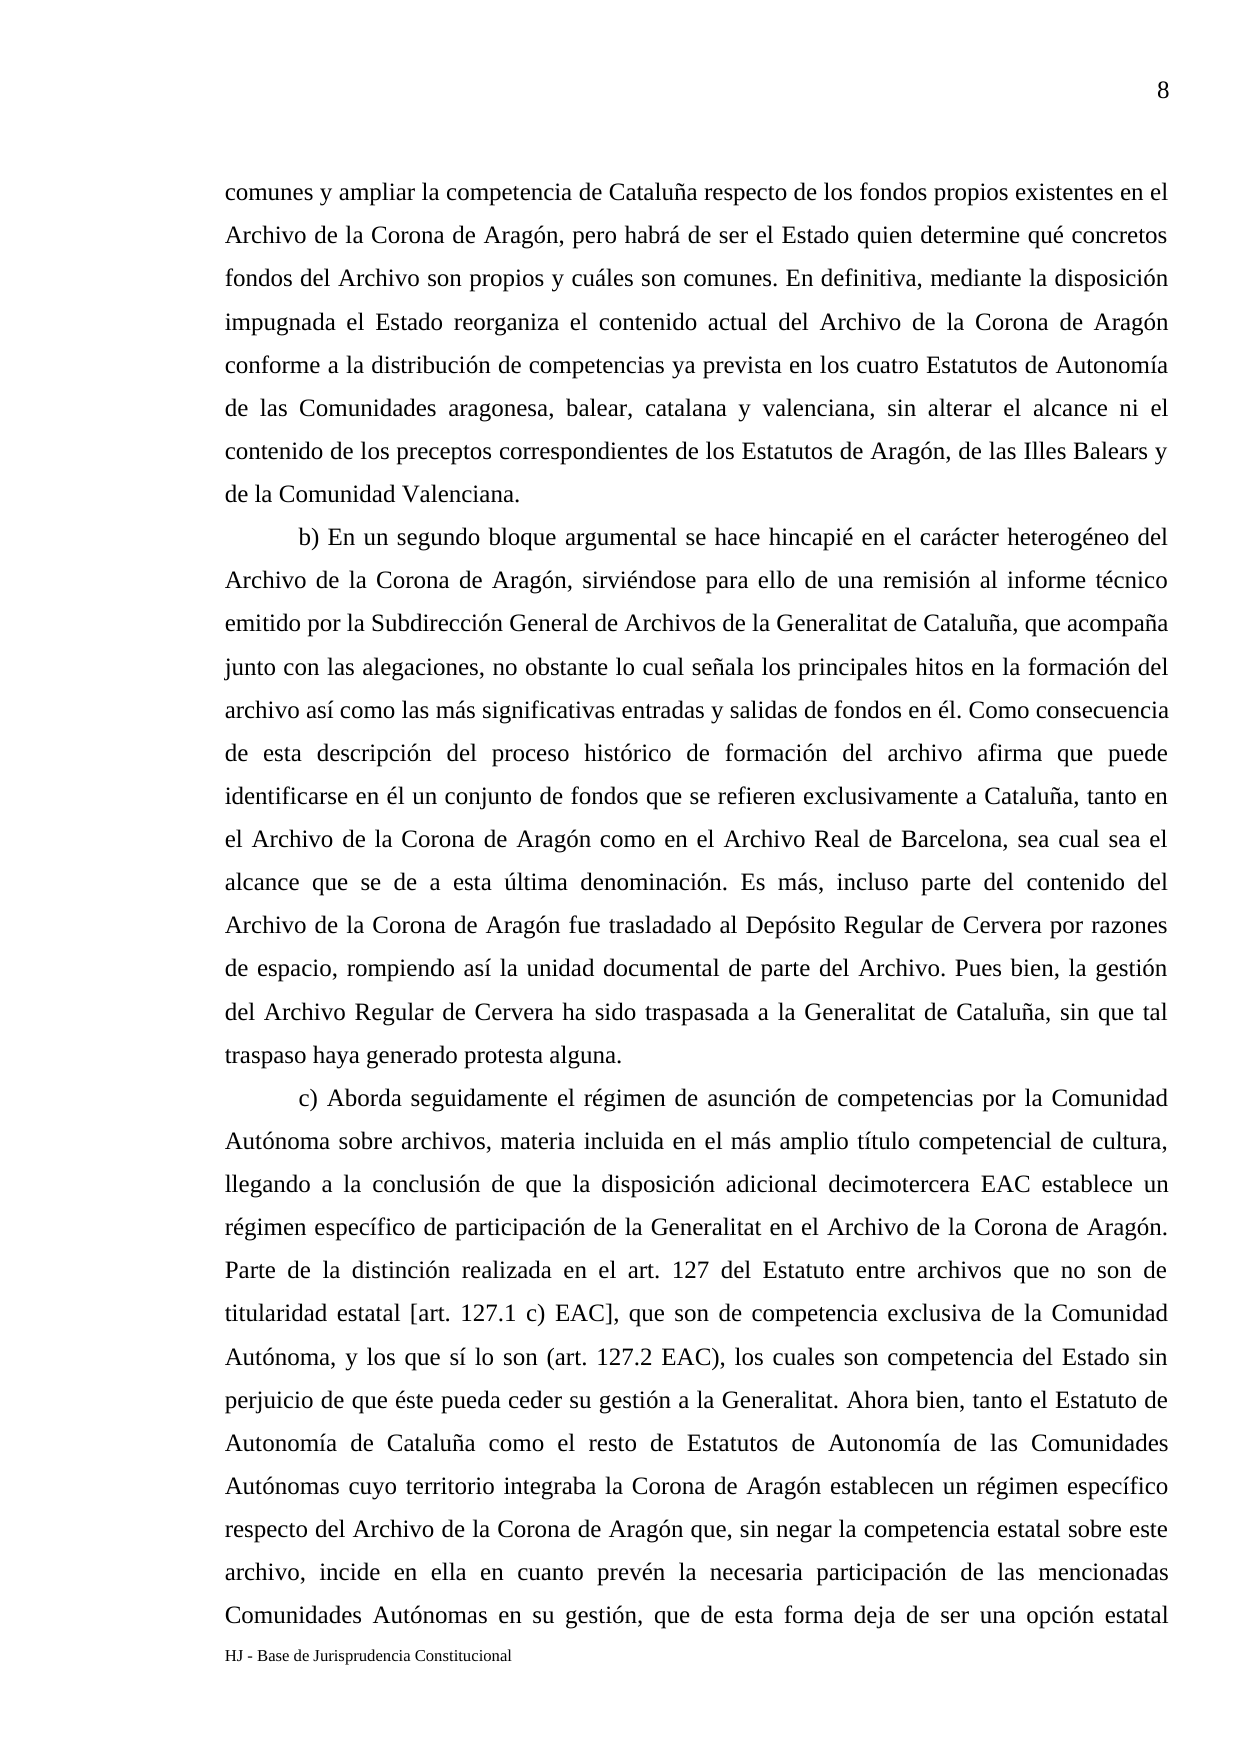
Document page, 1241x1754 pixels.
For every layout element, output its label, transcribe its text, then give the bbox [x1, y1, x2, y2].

text b) En un segundo bloque argumental se hace hincapié en el carácter heterogéneo del Archivo de la Corona de Aragón, sirviéndose para ello de una remisión al informe técnico emitido por la Subdirección General de Archivos de la Generalitat de Cataluña, que acompaña junto con las alegaciones, no obstante lo cual señala los principales hitos en la formación del archivo así como las más significativas entradas y salidas de fondos en él. Como consecuencia de esta descripción del proceso histórico de formación del archivo afirma que puede identificarse en él un conjunto de fondos que se refieren exclusivamente a Cataluña, tanto en el Archivo de la Corona de Aragón como en el Archivo Real de Barcelona, sea cual sea el alcance que se de a esta última denominación. Es más, incluso parte del contenido del Archivo de la Corona de Aragón fue trasladado al Depósito Regular de Cervera por razones de espacio, rompiendo así la unidad documental de parte del Archivo. Pues bien, la gestión del Archivo Regular de Cervera ha sido traspasada a la Generalitat de Cataluña, sin que tal traspaso haya generado protesta alguna. [224, 522, 1169, 1068]
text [224, 1083, 1169, 1629]
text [224, 177, 1169, 508]
